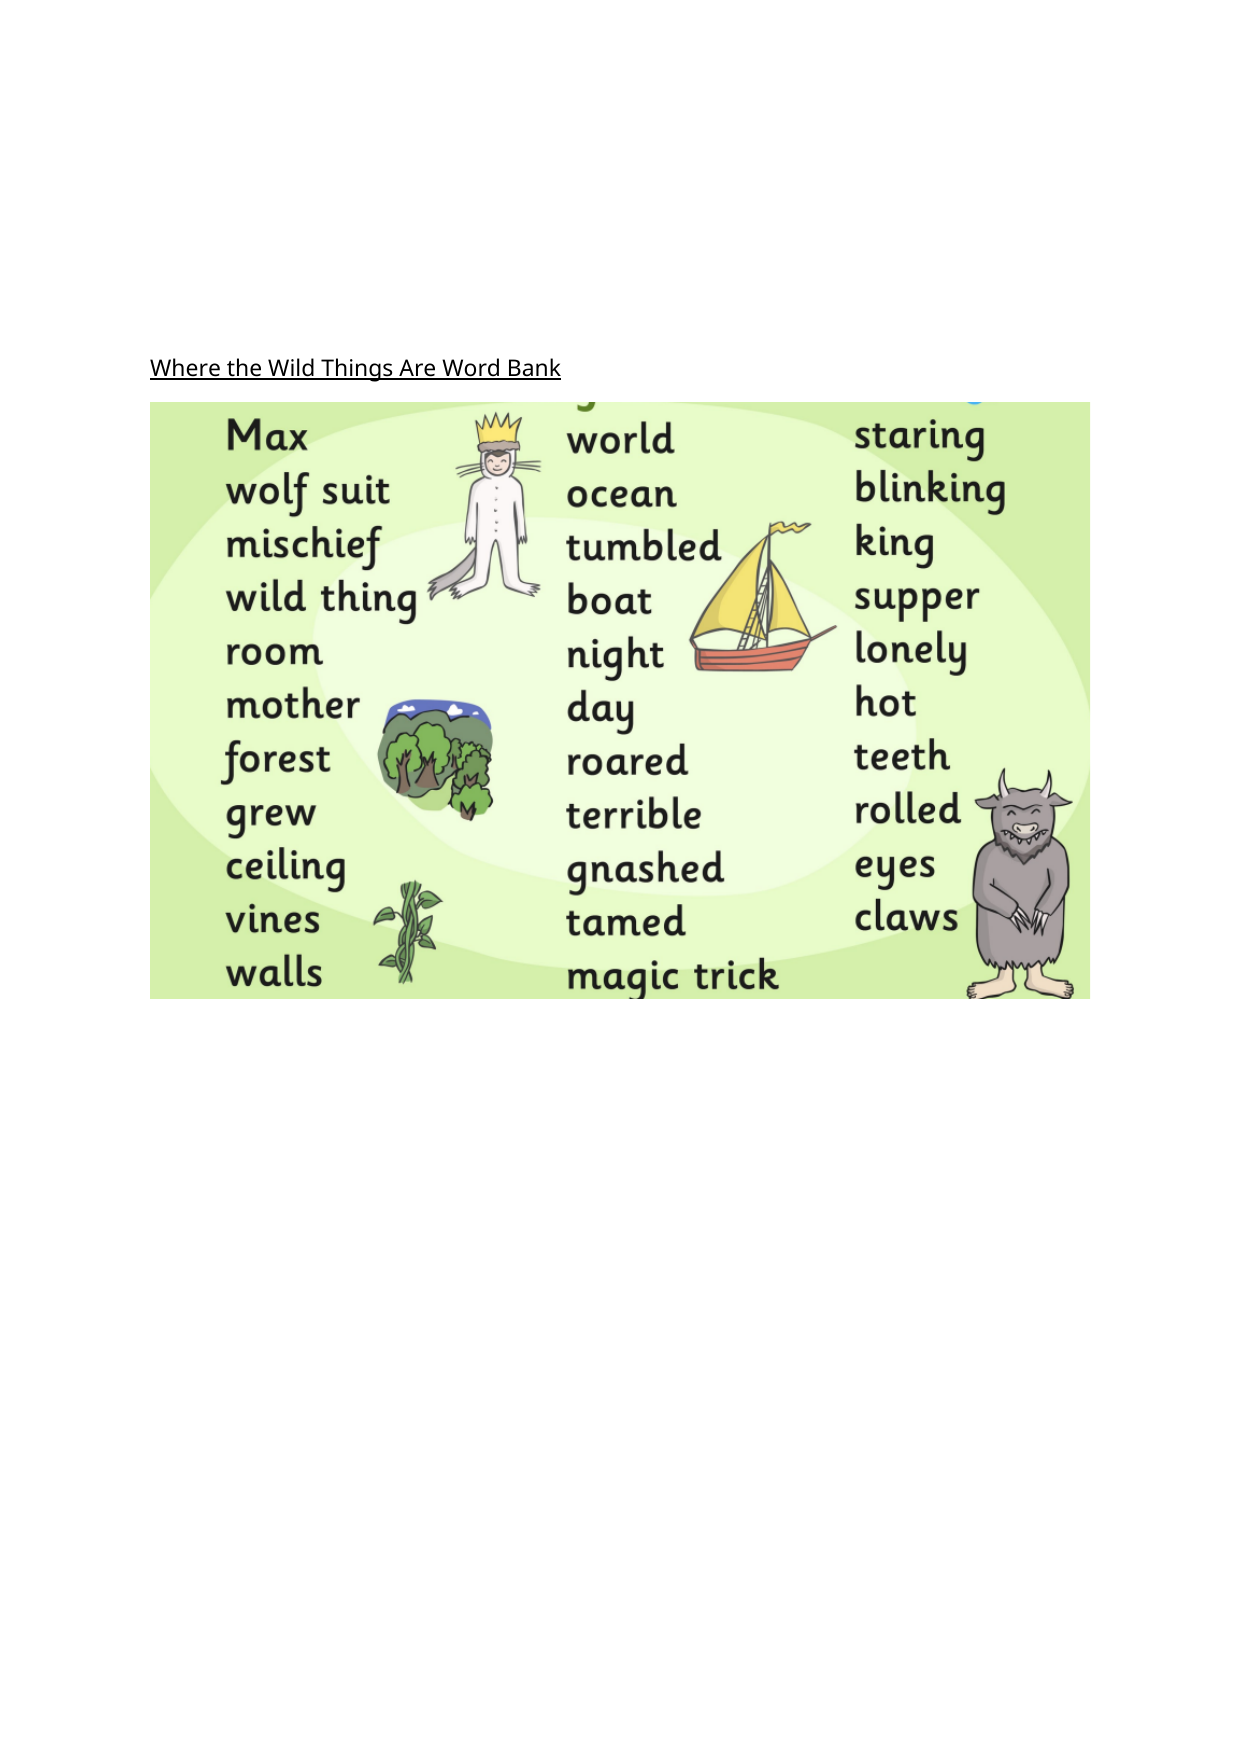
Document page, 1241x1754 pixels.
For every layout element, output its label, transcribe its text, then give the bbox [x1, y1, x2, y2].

text Where the Wild Things Are Word Bank [150, 352, 1090, 383]
picture [150, 402, 1091, 999]
